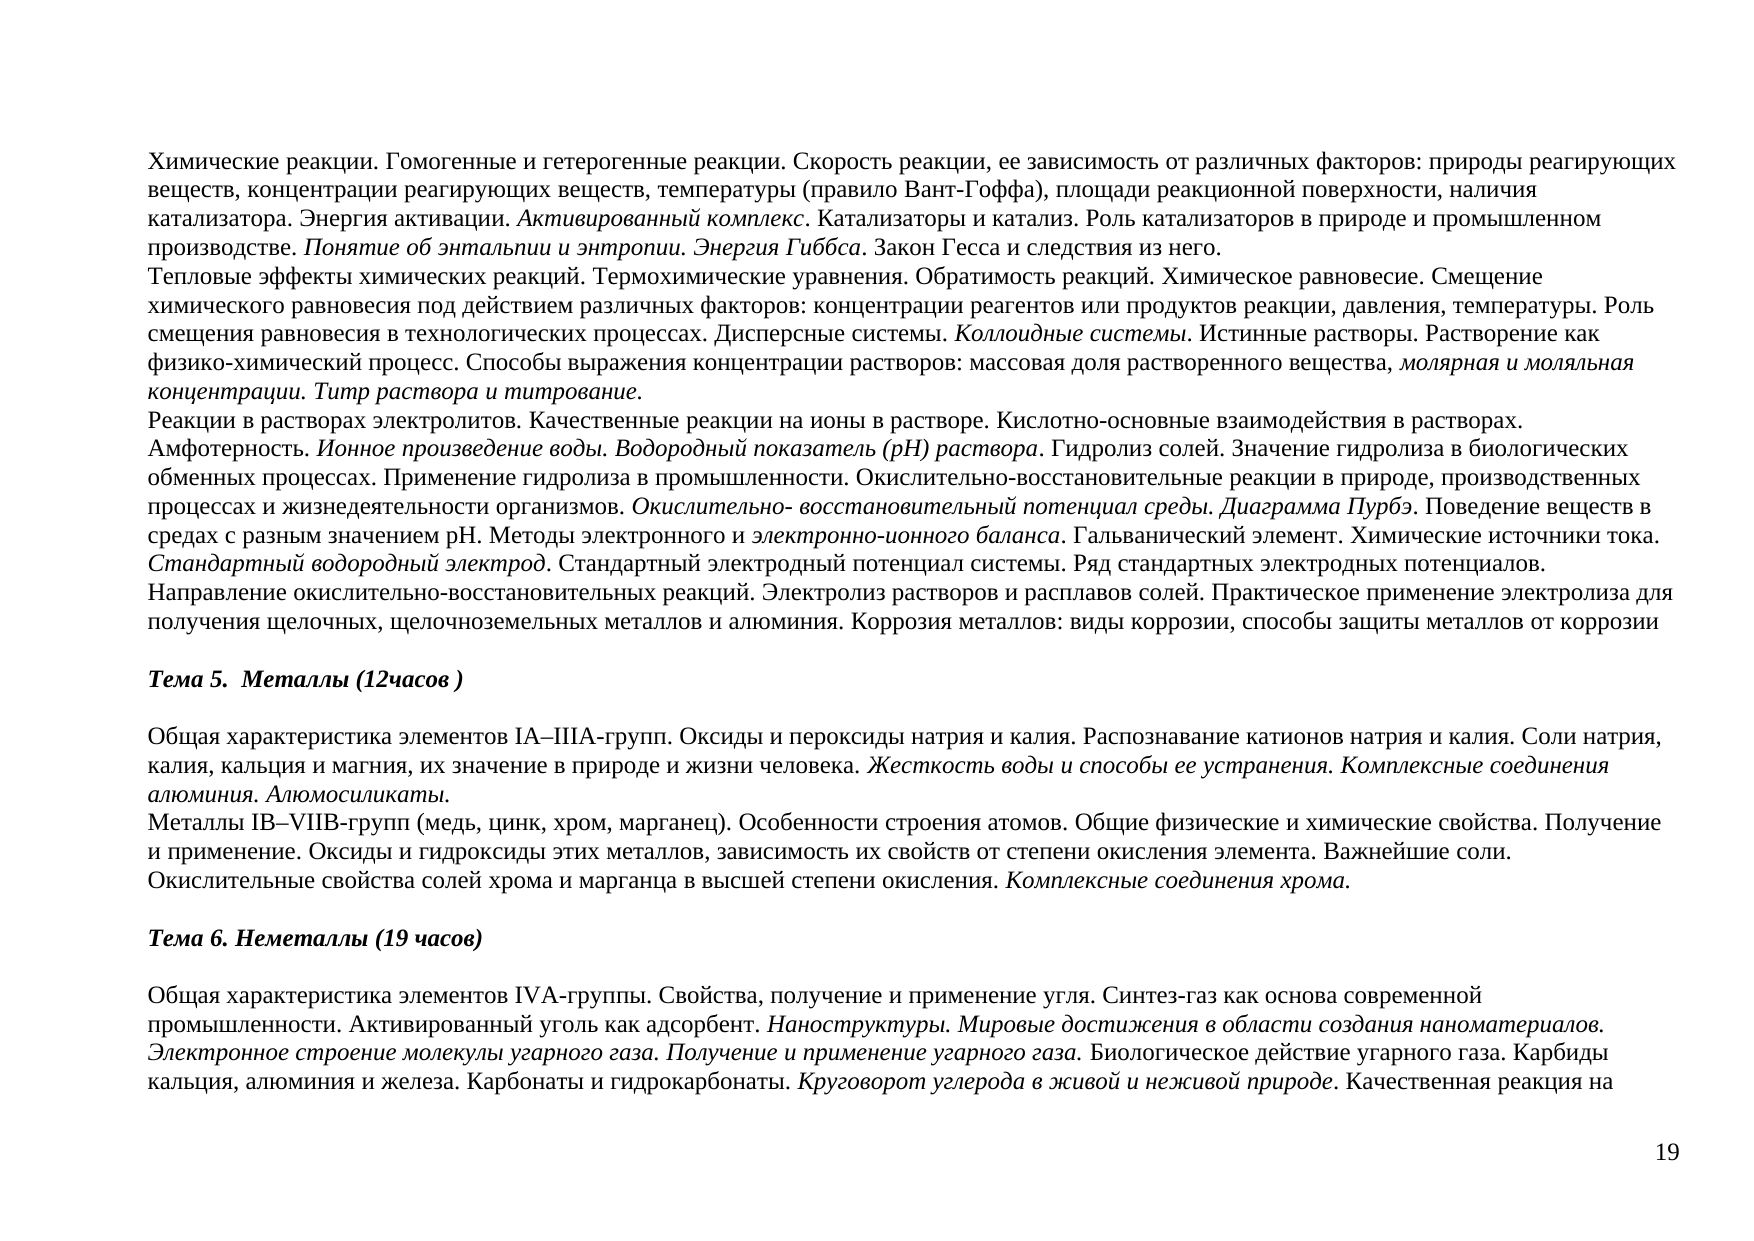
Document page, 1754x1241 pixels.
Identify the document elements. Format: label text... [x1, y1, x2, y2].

subtitle Тема 5. Металлы (12часов ) [147, 664, 1754, 693]
text химического равновесия под действием различных факторов: концентрации реагентов или продуктов реакции, давления, температуры. Роль смещения равновесия в технологических процессах. Дисперсные системы. Коллоидные системы. Истинные растворы. Растворение как [147, 290, 1657, 347]
text Тепловые эффекты химических реакций. Термохимические уравнения. Обратимость реакций. Химическое равновесие. Смещение [147, 261, 1754, 290]
text катализатора. Энергия активации. Активированный комплекс. Катализаторы и катализ. Роль катализаторов в природе и промышленном производстве. Понятие об энтальпии и энтропии. Энергия Гиббса. Закон Гесса и следствия из него. [147, 203, 1603, 261]
text Направление окислительно-восстановительных реакций. Электролиз растворов и расплавов солей. Практическое применение электролиза для получения щелочных, щелочноземельных металлов и алюминия. Коррозия металлов: виды коррозии, способы защиты металлов от коррозии [147, 577, 1676, 635]
text Общая характеристика элементов IА–IIIA-групп. Оксиды и пероксиды натрия и калия. Распознавание катионов натрия и калия. Соли натрия, калия, кальция и магния, их значение в природе и жизни человека. Жесткость воды и способы ее устранения. Комплексные соединения алюминия. Алюмосиликаты. [147, 721, 1664, 807]
text Металлы IB–VIIB-групп (медь, цинк, хром, марганец). Особенности строения атомов. Общие физические и химические свойства. Получение и применение. Оксиды и гидроксиды этих металлов, зависимость их свойств от степени окисления элемента. Важнейшие соли. [147, 807, 1664, 865]
text Общая характеристика элементов IVА-группы. Свойства, получение и применение угля. Синтез-газ как основа современной промышленности. Активированный уголь как адсорбент. Наноструктуры. Мировые достижения в области создания наноматериалов. Электронное строение молекулы угарного газа. Получение и применение угарного газа. Биологическое действие угарного газа. Карбиды кальция, алюминия и железа. Карбонаты и гидрокарбонаты. Круговорот углерода в живой и неживой природе. Качественная реакция на [147, 980, 1658, 1095]
text Амфотерность. Ионное произведение воды. Водородный показатель (pH) раствора. Гидролиз солей. Значение гидролиза в биологических обменных процессах. Применение гидролиза в промышленности. Окислительно-восстановительные реакции в природе, производственных процессах и жизнедеятельности организмов. Окислительно- восстановительный потенциал среды. Диаграмма Пурбэ. Поведение веществ в средах с разным значением pH. Методы электронного и электронно-ионного баланса. Гальванический элемент. Химические источники тока. Стандартный водородный электрод. Стандартный электродный потенциал системы. Ряд стандартных электродных потенциалов. [147, 433, 1662, 577]
text Реакции в растворах электролитов. Качественные реакции на ионы в растворе. Кислотно-основные взаимодействия в растворах. [147, 405, 1754, 433]
text физико-химический процесс. Способы выражения концентрации растворов: массовая доля растворенного вещества, молярная и моляльная концентрации. Титр раствора и титрование. [147, 347, 1636, 405]
text Химические реакции. Гомогенные и гетерогенные реакции. Скорость реакции, ее зависимость от различных факторов: природы реагирующих веществ, концентрации реагирующих веществ, температуры (правило Вант-Гоффа), площади реакционной поверхности, наличия [147, 146, 1754, 203]
subtitle Тема 6. Неметаллы (19 часов) [147, 923, 1754, 952]
text Окислительные свойства солей хрома и марганца в высшей степени окисления. Комплексные соединения хрома. [147, 865, 1754, 894]
